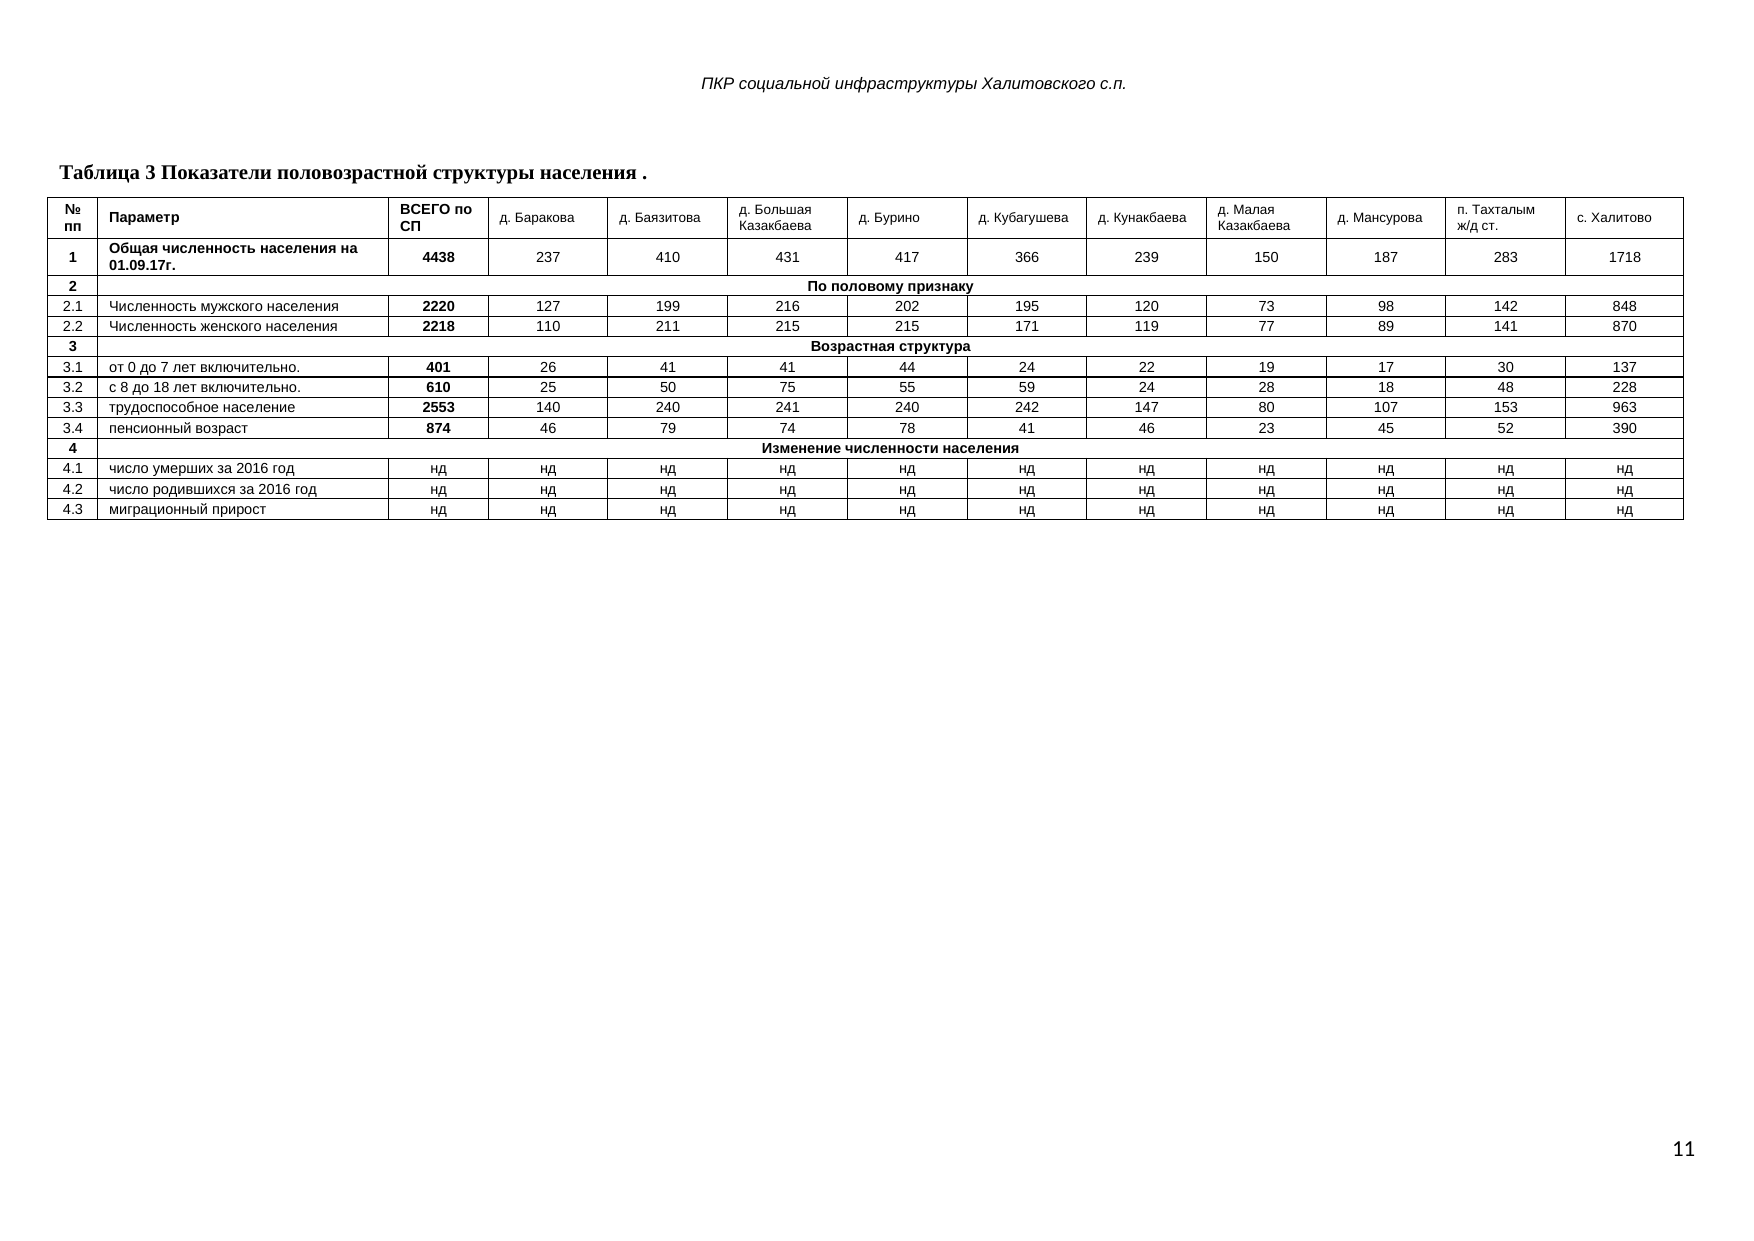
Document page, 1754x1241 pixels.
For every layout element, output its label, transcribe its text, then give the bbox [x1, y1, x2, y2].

table_cell нд [968, 459, 1086, 478]
table_cell c 8 до 18 лет включительно. [98, 378, 388, 397]
table_cell 211 [608, 317, 727, 336]
table_cell трудоспособное население [98, 398, 388, 417]
table_header д. Большая Казакбаева [728, 198, 847, 237]
table_cell нд [728, 459, 847, 478]
table_header д. Баракова [489, 198, 607, 237]
table_cell 55 [848, 378, 967, 397]
table_cell 41 [968, 418, 1086, 437]
table_cell 199 [608, 296, 727, 316]
table_cell 242 [968, 398, 1086, 417]
table_cell 874 [389, 418, 488, 437]
table_cell нд [1327, 479, 1445, 498]
table_cell 75 [728, 378, 847, 397]
table_cell 46 [1087, 418, 1206, 437]
table_cell 48 [1446, 378, 1565, 397]
table_cell 25 [489, 378, 607, 397]
table_cell миграционный прирост [98, 499, 388, 519]
table_cell 24 [1087, 378, 1206, 397]
table_cell 195 [968, 296, 1086, 316]
table_cell 147 [1087, 398, 1206, 417]
table_cell пенсионный возраст [98, 418, 388, 437]
table_cell нд [728, 499, 847, 519]
table_cell нд [1566, 479, 1683, 498]
table_cell нд [389, 459, 488, 478]
table_cell 2 [48, 276, 97, 295]
table_cell 3.4 [48, 418, 97, 437]
table_cell 215 [728, 317, 847, 336]
table_cell 46 [489, 418, 607, 437]
table_cell 4 [48, 439, 97, 458]
table_cell число умерших за 2016 год [98, 459, 388, 478]
table_cell 3.1 [48, 357, 97, 376]
table_cell нд [848, 499, 967, 519]
table_cell 3.3 [48, 398, 97, 417]
table_cell 50 [608, 378, 727, 397]
table_cell 28 [1207, 378, 1326, 397]
table_cell 19 [1207, 357, 1326, 376]
table_cell 3.2 [48, 378, 97, 397]
table_cell 141 [1446, 317, 1565, 336]
table_cell 4438 [389, 239, 488, 275]
table_cell 1 [48, 239, 97, 275]
table_cell Возрастная структура [98, 337, 1683, 356]
table_cell По половому признаку [98, 276, 1683, 295]
table_cell 202 [848, 296, 967, 316]
table_cell 41 [728, 357, 847, 376]
table_header № пп [48, 198, 97, 237]
table_cell нд [848, 479, 967, 498]
table_cell 26 [489, 357, 607, 376]
table_cell нд [1207, 459, 1326, 478]
table_cell число родившихся за 2016 год [98, 479, 388, 498]
table_cell 24 [968, 357, 1086, 376]
table_cell 74 [728, 418, 847, 437]
table_cell от 0 до 7 лет включительно. [98, 357, 388, 376]
table_cell 4.2 [48, 479, 97, 498]
table_cell нд [1327, 499, 1445, 519]
table_cell 140 [489, 398, 607, 417]
table_cell 187 [1327, 239, 1445, 275]
table_cell нд [389, 479, 488, 498]
table_cell 80 [1207, 398, 1326, 417]
table_header д. Мансурова [1327, 198, 1445, 237]
table_cell 110 [489, 317, 607, 336]
table_cell 2.1 [48, 296, 97, 316]
table_cell нд [1207, 479, 1326, 498]
table_cell 45 [1327, 418, 1445, 437]
table_cell 59 [968, 378, 1086, 397]
table_cell 78 [848, 418, 967, 437]
table_cell 79 [608, 418, 727, 437]
table_cell Численность женского населения [98, 317, 388, 336]
table_cell 2.2 [48, 317, 97, 336]
table_cell 30 [1446, 357, 1565, 376]
table_header ВСЕГО по СП [389, 198, 488, 237]
table_cell 4.1 [48, 459, 97, 478]
table_cell Численность мужского населения [98, 296, 388, 316]
table_cell нд [608, 499, 727, 519]
table_cell 41 [608, 357, 727, 376]
table_header д. Бурино [848, 198, 967, 237]
table_cell 2220 [389, 296, 488, 316]
table_cell нд [1566, 459, 1683, 478]
table_cell Изменение численности населения [98, 439, 1683, 458]
table_cell 44 [848, 357, 967, 376]
table_header д. Кубагушева [968, 198, 1086, 237]
table_cell нд [1446, 459, 1565, 478]
table_cell нд [968, 499, 1086, 519]
table_cell 870 [1566, 317, 1683, 336]
table_cell 431 [728, 239, 847, 275]
table_cell нд [1087, 459, 1206, 478]
table_cell 240 [608, 398, 727, 417]
table_cell 137 [1566, 357, 1683, 376]
table_cell 153 [1446, 398, 1565, 417]
table_cell нд [1207, 499, 1326, 519]
table_cell 417 [848, 239, 967, 275]
table_cell 89 [1327, 317, 1445, 336]
table_cell 366 [968, 239, 1086, 275]
table_header с. Халитово [1566, 198, 1683, 237]
table_header Параметр [98, 198, 388, 237]
table_cell нд [1327, 459, 1445, 478]
table_cell 410 [608, 239, 727, 275]
table_cell 215 [848, 317, 967, 336]
table_cell нд [489, 499, 607, 519]
table_cell нд [728, 479, 847, 498]
table_cell нд [1087, 499, 1206, 519]
table_cell 240 [848, 398, 967, 417]
table_cell 4.3 [48, 499, 97, 519]
table_cell 390 [1566, 418, 1683, 437]
table_cell 127 [489, 296, 607, 316]
table_cell 1718 [1566, 239, 1683, 275]
table_cell 120 [1087, 296, 1206, 316]
table_cell 2218 [389, 317, 488, 336]
table_cell нд [1566, 499, 1683, 519]
table_cell нд [1087, 479, 1206, 498]
table_cell 3 [48, 337, 97, 356]
table_cell нд [1446, 479, 1565, 498]
table_cell нд [389, 499, 488, 519]
table_cell 239 [1087, 239, 1206, 275]
table_cell 283 [1446, 239, 1565, 275]
table_cell нд [608, 459, 727, 478]
table_cell 610 [389, 378, 488, 397]
table_cell 107 [1327, 398, 1445, 417]
table_cell Общая численность населения на 01.09.17г. [98, 239, 388, 275]
table_cell нд [489, 459, 607, 478]
table_cell нд [968, 479, 1086, 498]
table_cell нд [608, 479, 727, 498]
table_cell 17 [1327, 357, 1445, 376]
table_cell 142 [1446, 296, 1565, 316]
table_cell 18 [1327, 378, 1445, 397]
table_cell 98 [1327, 296, 1445, 316]
table_cell 241 [728, 398, 847, 417]
table_cell 963 [1566, 398, 1683, 417]
table_cell 22 [1087, 357, 1206, 376]
table_cell 77 [1207, 317, 1326, 336]
table_header д. Кунакбаева [1087, 198, 1206, 237]
table_cell нд [1446, 499, 1565, 519]
table_cell 2553 [389, 398, 488, 417]
table_cell 237 [489, 239, 607, 275]
table_header д. Малая Казакбаева [1207, 198, 1326, 237]
table_cell 171 [968, 317, 1086, 336]
table_cell нд [489, 479, 607, 498]
table_cell 216 [728, 296, 847, 316]
table_cell 150 [1207, 239, 1326, 275]
table_cell 23 [1207, 418, 1326, 437]
table_cell нд [848, 459, 967, 478]
table_header п. Тахталым ж/д ст. [1446, 198, 1565, 237]
table_header д. Баязитова [608, 198, 727, 237]
table_cell 73 [1207, 296, 1326, 316]
table_cell 401 [389, 357, 488, 376]
table_cell 52 [1446, 418, 1565, 437]
table_cell 228 [1566, 378, 1683, 397]
table_cell 119 [1087, 317, 1206, 336]
table_cell 848 [1566, 296, 1683, 316]
